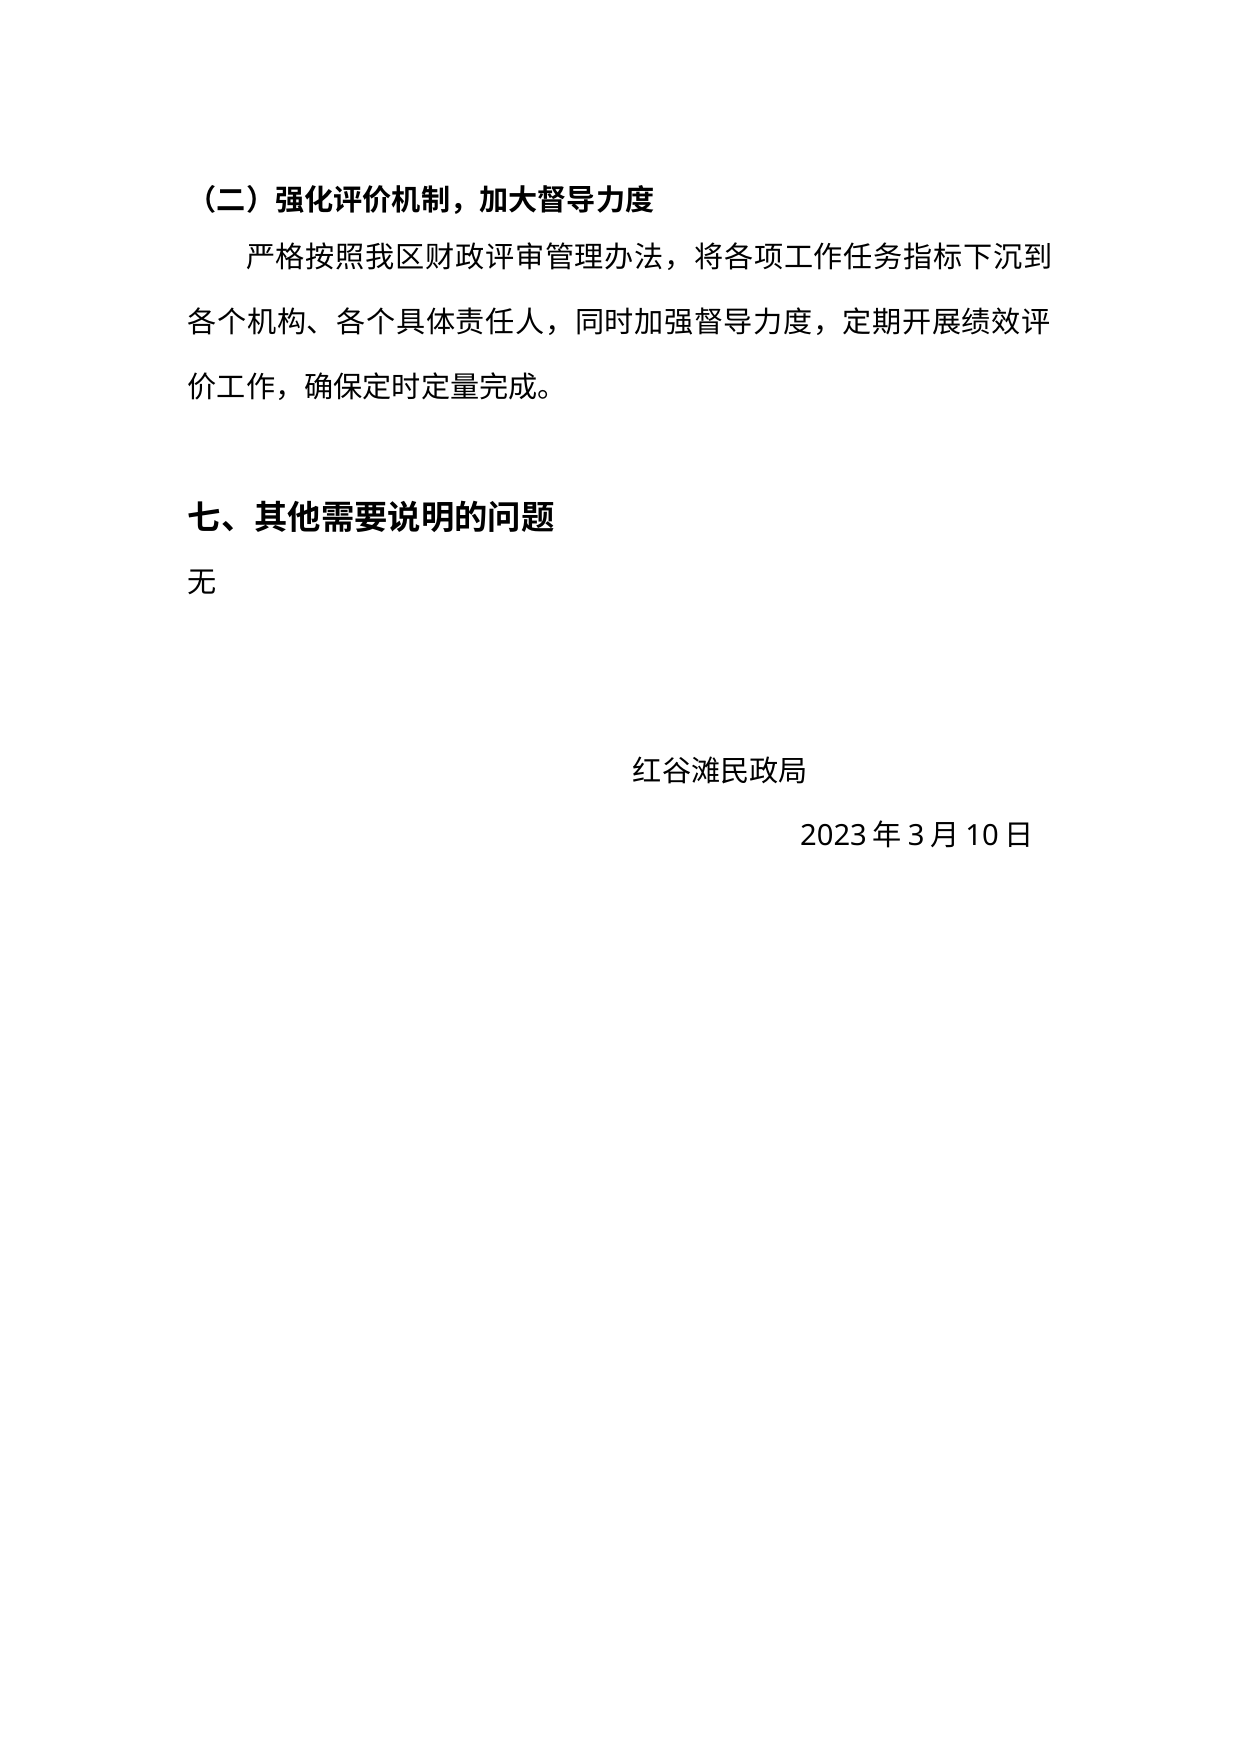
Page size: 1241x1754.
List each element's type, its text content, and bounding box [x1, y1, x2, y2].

text 七、其他需要说明的问题 [187, 482, 1053, 547]
text 无 [187, 547, 1053, 612]
text （二）强化评价机制，加大督导力度 [187, 162, 1053, 222]
text 2023年3月10日 [217, 801, 1053, 866]
text 红谷滩民政局 [187, 736, 1053, 801]
text 严格按照我区财政评审管理办法，将各项工作任务指标下沉到各个机构、各个具体责任人，同时加强督导力度，定期开展绩效评价工作，确保定时定量完成。 [187, 222, 1053, 417]
